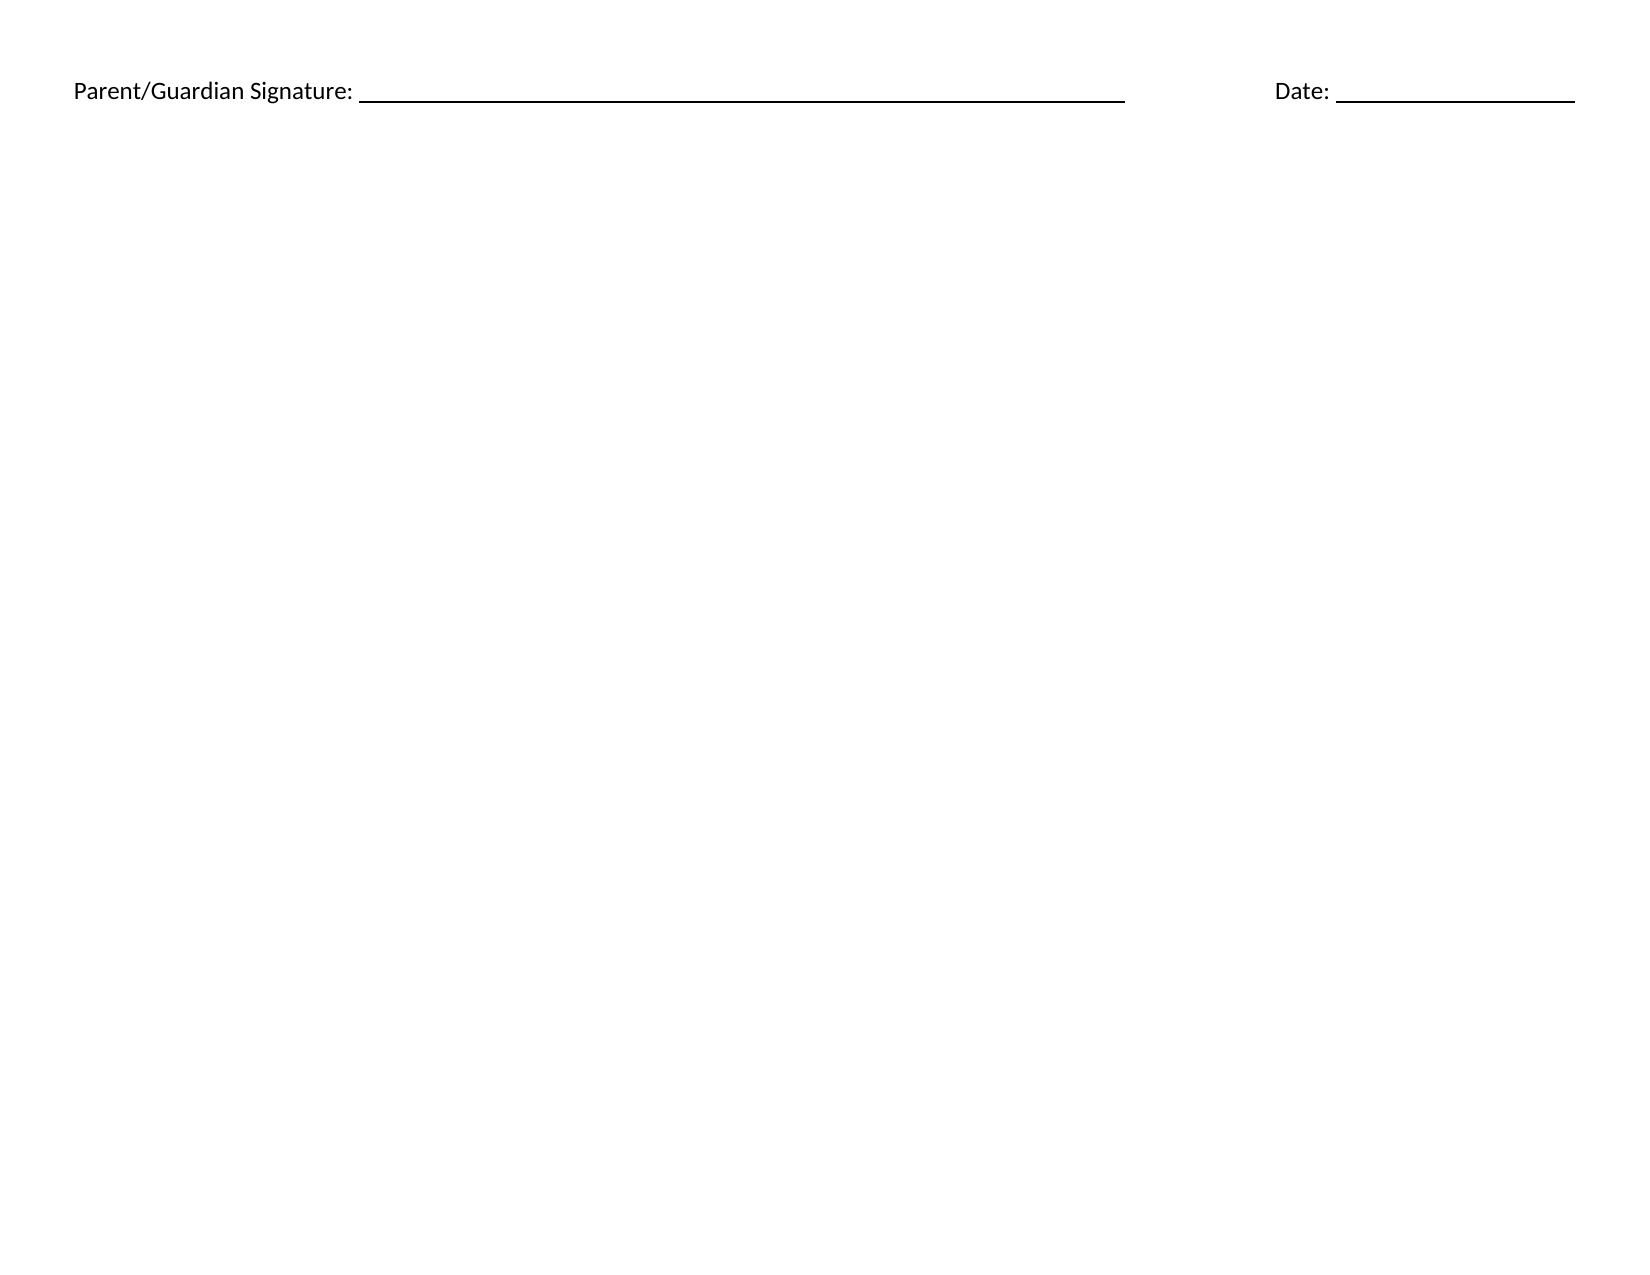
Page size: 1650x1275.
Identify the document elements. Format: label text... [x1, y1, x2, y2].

text Parent/Guardian Signature: Date: [73, 75, 1575, 106]
